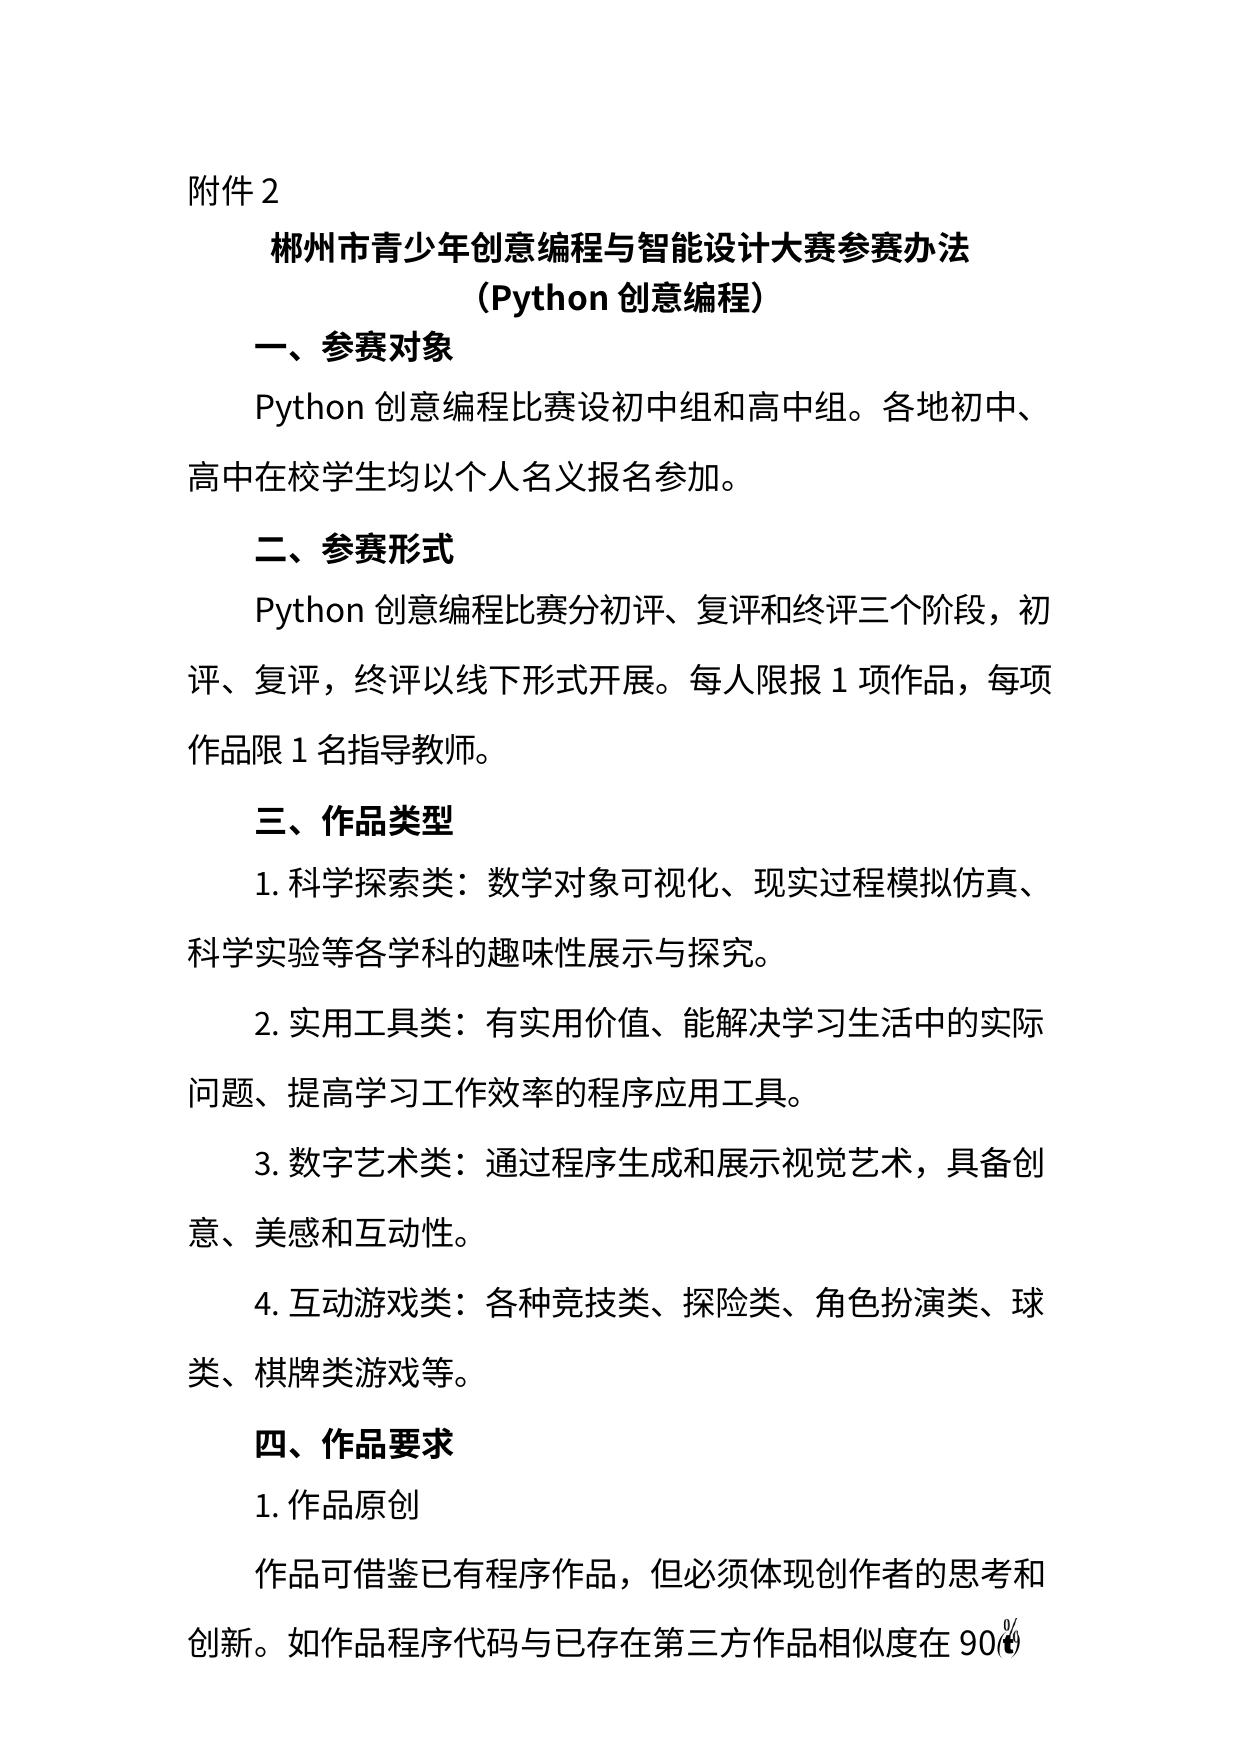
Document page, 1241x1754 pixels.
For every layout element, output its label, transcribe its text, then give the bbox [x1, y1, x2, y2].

subtitle 三、作品类型 [254, 793, 1082, 844]
list 互动游戏类：各种竞技类、探险类、角色扮演类、球类、棋牌类游戏等。 [187, 1277, 1053, 1395]
subtitle 四、作品要求 [254, 1416, 1082, 1467]
text Python 创意编程比赛设初中组和高中组。各地初中、高中在校学生均以个人名义报名参加。 [187, 381, 1053, 499]
subtitle 郴州市青少年创意编程与智能设计大赛参赛办法 [182, 222, 1059, 270]
text 附件 2 [187, 165, 1082, 213]
text （Python 创意编程） [182, 271, 1059, 319]
list 作品原创 [254, 1479, 1082, 1527]
list 实用工具类：有实用价值、能解决学习生活中的实际问题、提高学习工作效率的程序应用工具。 [187, 997, 1053, 1115]
list 科学探索类：数学对象可视化、现实过程模拟仿真、科学实验等各学科的趣味性展示与探究。 [187, 856, 1054, 974]
subtitle 二、参赛形式 [254, 521, 1082, 571]
text 一、参赛对象 [254, 321, 1082, 369]
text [187, 1547, 1053, 1665]
text Python 创意编程比赛分初评、复评和终评三个阶段，初评、复评，终评以线下形式开展。每人限报1 项作品，每项作品限 1 名指导教师。 [187, 584, 1053, 772]
list 数字艺术类：通过程序生成和展示视觉艺术，具备创意、美感和互动性。 [187, 1137, 1053, 1255]
